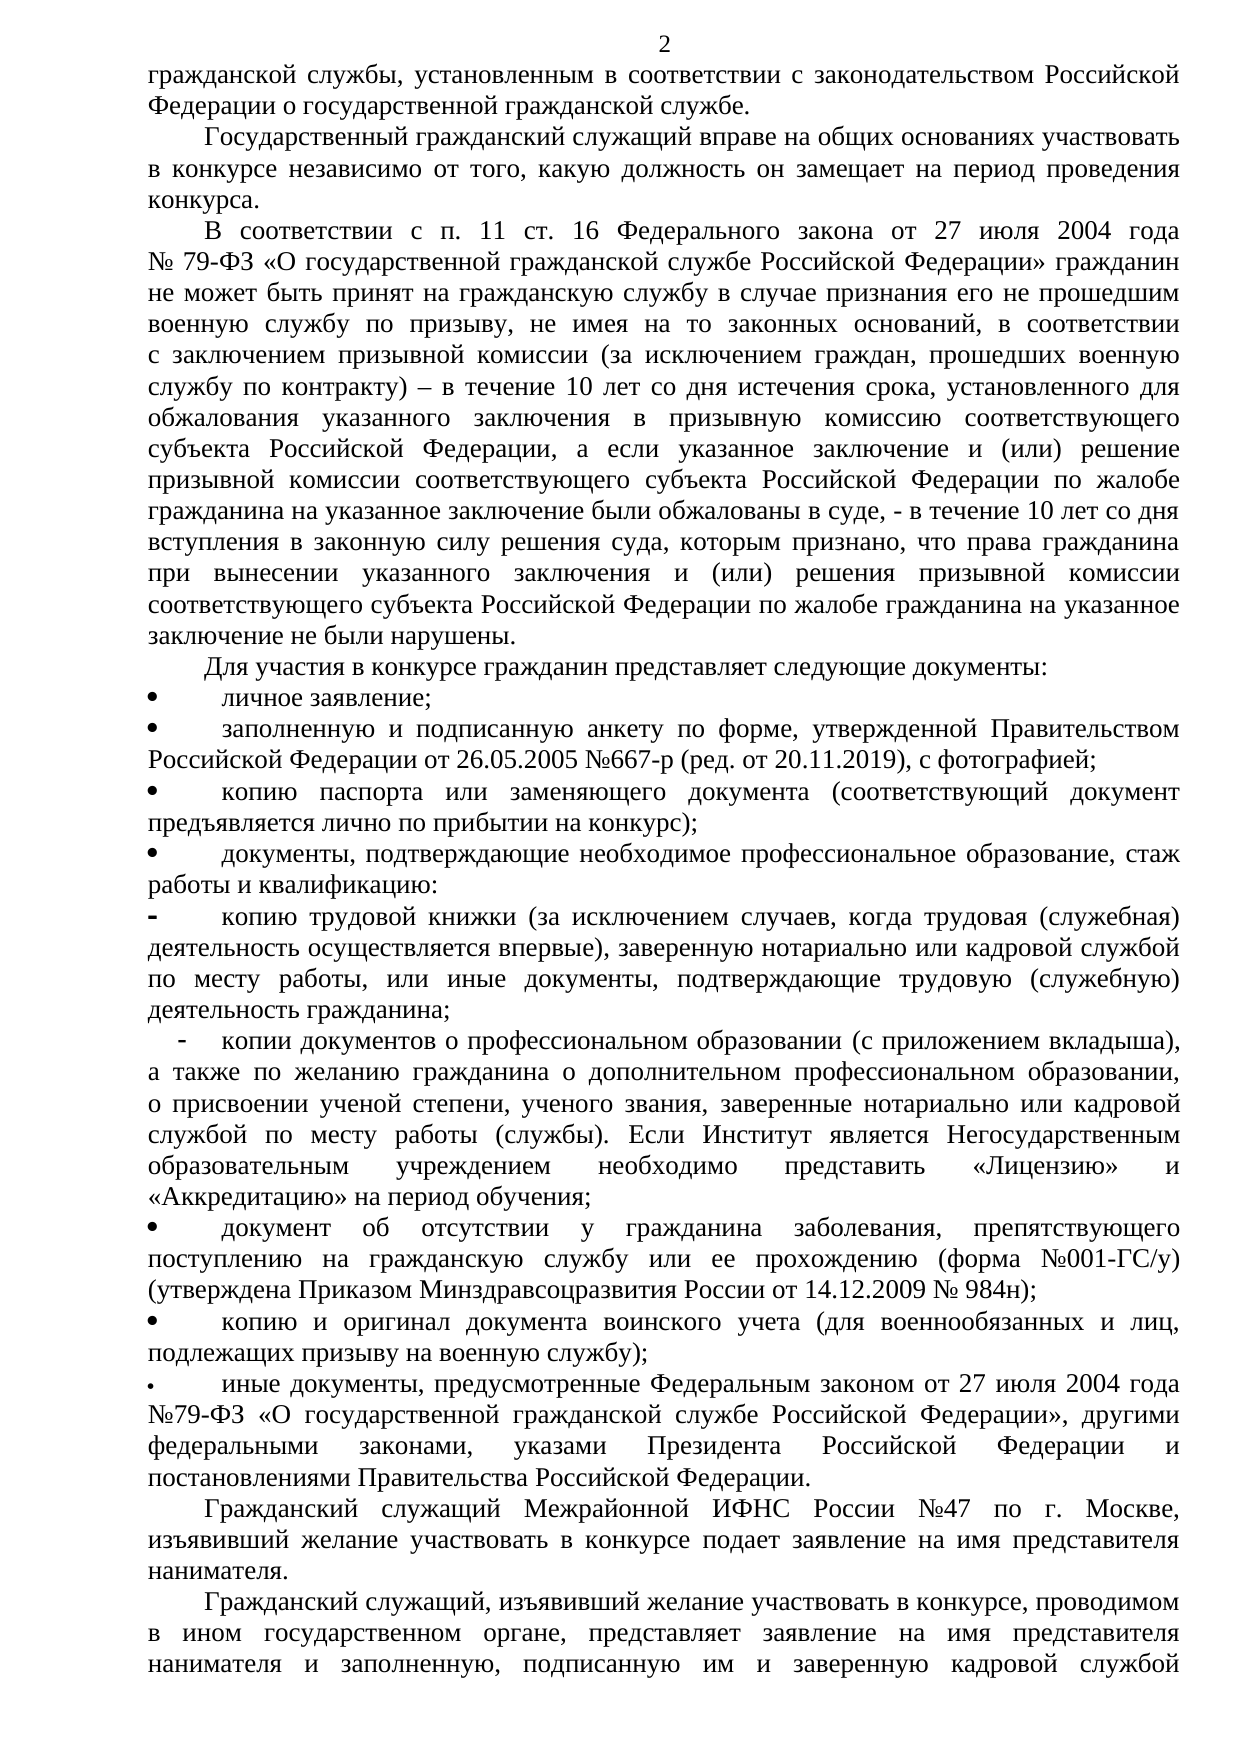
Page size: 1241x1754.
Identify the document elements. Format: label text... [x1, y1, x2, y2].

list иные документы, предусмотренные Федеральным законом от 27 июля 2004 года №79-ФЗ «О государственной гражданской службе Российской Федерации», другими федеральными законами, указами Президента Российской Федерации и постановлениями Правительства Российской Федерации. [148, 1367, 1181, 1492]
list личное заявление; [148, 681, 1181, 712]
list копию паспорта или заменяющего документа (соответствующий документ предъявляется лично по прибытии на конкурс); [148, 775, 1181, 837]
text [148, 1585, 1181, 1679]
text Для участия в конкурсе гражданин представляет следующие документы: [148, 650, 1181, 681]
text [148, 58, 1181, 121]
text Государственный гражданский служащий вправе на общих основаниях участвовать в конкурсе независимо от того, какую должность он замещает на период проведения конкурса. [148, 121, 1181, 214]
list копии документов о профессиональном образовании (с приложением вкладыша), а также по желанию гражданина о дополнительном профессиональном образовании, о присвоении ученой степени, ученого звания, заверенные нотариально или кадровой службой по месту работы (службы). Если Институт является Негосударственным образовательным учреждением необходимо представить «Лицензию» и «Аккредитацию» на период обучения; [148, 1024, 1181, 1211]
list документы, подтверждающие необходимое профессиональное образование, стаж работы и квалификацию: [148, 837, 1181, 899]
list заполненную и подписанную анкету по форме, утвержденной Правительством Российской Федерации от 26.05.2005 №667-р (ред. от 20.11.2019), с фотографией; [148, 712, 1181, 775]
text Гражданский служащий Межрайонной ИФНС России №47 по г. Москве, изъявивший желание участвовать в конкурсе подает заявление на имя представителя нанимателя. [148, 1492, 1181, 1585]
list документ об отсутствии у гражданина заболевания, препятствующего поступлению на гражданскую службу или ее прохождению (форма №001-ГС/у) (утверждена Приказом Минздравсоцразвития России от 14.12.2009 № 984н); [148, 1211, 1181, 1305]
list копию трудовой книжки (за исключением случаев, когда трудовая (служебная) деятельность осуществляется впервые), заверенную нотариально или кадровой службой по месту работы, или иные документы, подтверждающие трудовую (служебную) деятельность гражданина; [148, 899, 1181, 1024]
text В соответствии с п. 11 ст. 16 Федерального закона от 27 июля 2004 года № 79-ФЗ «О государственной гражданской службе Российской Федерации» гражданин не может быть принят на гражданскую службу в случае признания его не прошедшим военную службу по призыву, не имея на то законных оснований, в соответствии с заключением призывной комиссии (за исключением граждан, прошедших военную службу по контракту) – в течение 10 лет со дня истечения срока, установленного для обжалования указанного заключения в призывную комиссию соответствующего субъекта Российской Федерации, а если указанное заключение и (или) решение призывной комиссии соответствующего субъекта Российской Федерации по жалобе гражданина на указанное заключение были обжалованы в суде, - в течение 10 лет со дня вступления в законную силу решения суда, которым признано, что права гражданина при вынесении указанного заключения и (или) решения призывной комиссии соответствующего субъекта Российской Федерации по жалобе гражданина на указанное заключение не были нарушены. [148, 214, 1181, 650]
list копию и оригинал документа воинского учета (для военнообязанных и лиц, подлежащих призыву на военную службу); [148, 1305, 1181, 1367]
